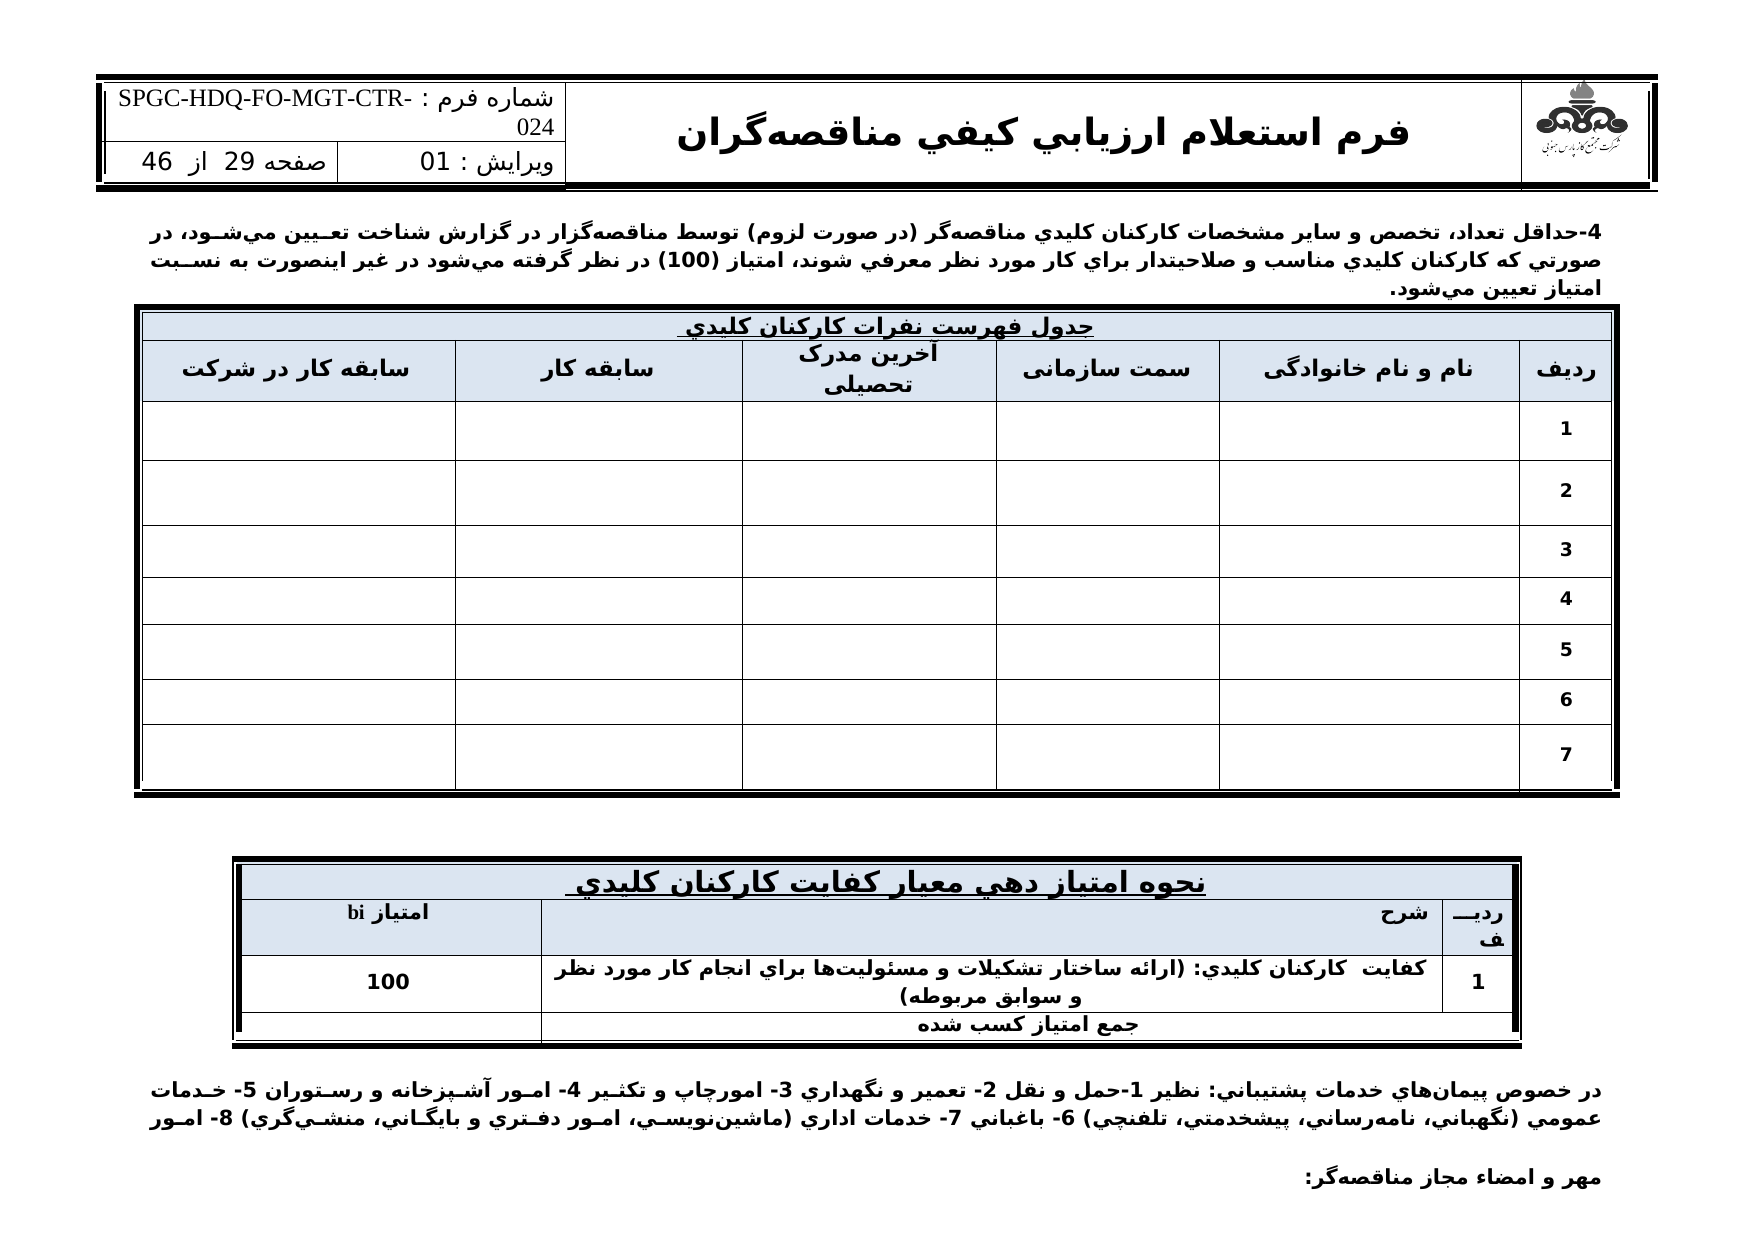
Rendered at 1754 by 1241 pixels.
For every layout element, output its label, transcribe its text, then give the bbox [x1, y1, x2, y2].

table_cell [743, 578, 996, 623]
table_cell [456, 625, 742, 679]
table_cell [997, 402, 1219, 460]
table_cell 100 [242, 956, 541, 1011]
table_cell آخرين مدرک تحصيلی [743, 341, 996, 401]
table_cell 1 [1520, 402, 1611, 460]
table_cell 1 [1443, 956, 1512, 1011]
table_cell [743, 625, 996, 679]
table_cell 4 [1520, 578, 1611, 623]
table_cell كفايت كاركنان كليدي: (ارائه ساختار تشكيلات و مسئوليت‌ها براي انجام كار مورد نظر و سوابق مربوطه) [542, 956, 1442, 1011]
table_cell [743, 725, 996, 789]
table_cell [997, 680, 1219, 724]
table_cell سمت سازمانی [997, 341, 1219, 401]
table_cell سابقه كار [456, 341, 742, 401]
table_cell [143, 461, 455, 525]
table_cell 3 [1520, 526, 1611, 577]
table_cell [237, 1013, 541, 1040]
table_cell [143, 625, 455, 679]
picture [1522, 83, 1646, 160]
table_cell [743, 680, 996, 724]
table_cell رديف [1520, 341, 1611, 401]
table_cell نام و نام خانوادگی [1220, 341, 1519, 401]
table_cell [1220, 402, 1519, 460]
table_cell سابقه كار در شركت [143, 341, 455, 401]
table_cell [1220, 725, 1519, 789]
table_header نحوه امتياز دهي معيار كفايت كاركنان كليدي [242, 865, 1512, 899]
table_cell [1220, 625, 1519, 679]
table_cell [997, 625, 1219, 679]
table_cell [743, 402, 996, 460]
table_cell [456, 680, 742, 724]
table_cell [143, 402, 455, 460]
table_cell [456, 526, 742, 577]
table_cell [743, 461, 996, 525]
table_cell جمع امتياز كسب شده [542, 1013, 1517, 1040]
table_cell 2 [1520, 461, 1611, 525]
table_cell رديف [1443, 900, 1512, 955]
table_cell 5 [1520, 625, 1611, 679]
table_cell [997, 526, 1219, 577]
table_cell [140, 724, 455, 789]
table_cell [1220, 578, 1519, 623]
table_cell 7 [1520, 724, 1614, 789]
table_cell [997, 578, 1219, 623]
table_cell [1220, 526, 1519, 577]
table_cell [997, 461, 1219, 525]
table_cell [143, 526, 455, 577]
table_cell [456, 578, 742, 623]
table_cell [456, 402, 742, 460]
table_cell امتياز bi [242, 900, 541, 955]
table_cell [743, 526, 996, 577]
table_header جدول فهرست نفرات كاركنان كليدي [143, 313, 1611, 340]
table_cell [1220, 461, 1519, 525]
table_cell [1220, 680, 1519, 724]
text 4-حداقل تعداد، تخصص و ساير مشخصات كاركنان كليدي مناقصه‌گر (در صورت لزوم) توسط مناقصه‌گزار در گزارش شناخت تعيين مي‌شود، در صورتي كه كاركنان كليدي مناسب و صلاحيتدار براي كار مورد نظر معرفي شوند، امتياز (100) در نظر گرفته مي‌شود در غير اينصورت به نسبت امتياز تعيين مي‌شود. [150, 220, 1602, 300]
table_cell [143, 680, 455, 724]
table_cell [456, 725, 742, 789]
table_cell شرح [542, 900, 1442, 955]
table_cell 6 [1520, 680, 1611, 724]
table_cell [143, 578, 455, 623]
table_cell [997, 725, 1219, 789]
table_cell [456, 461, 742, 525]
